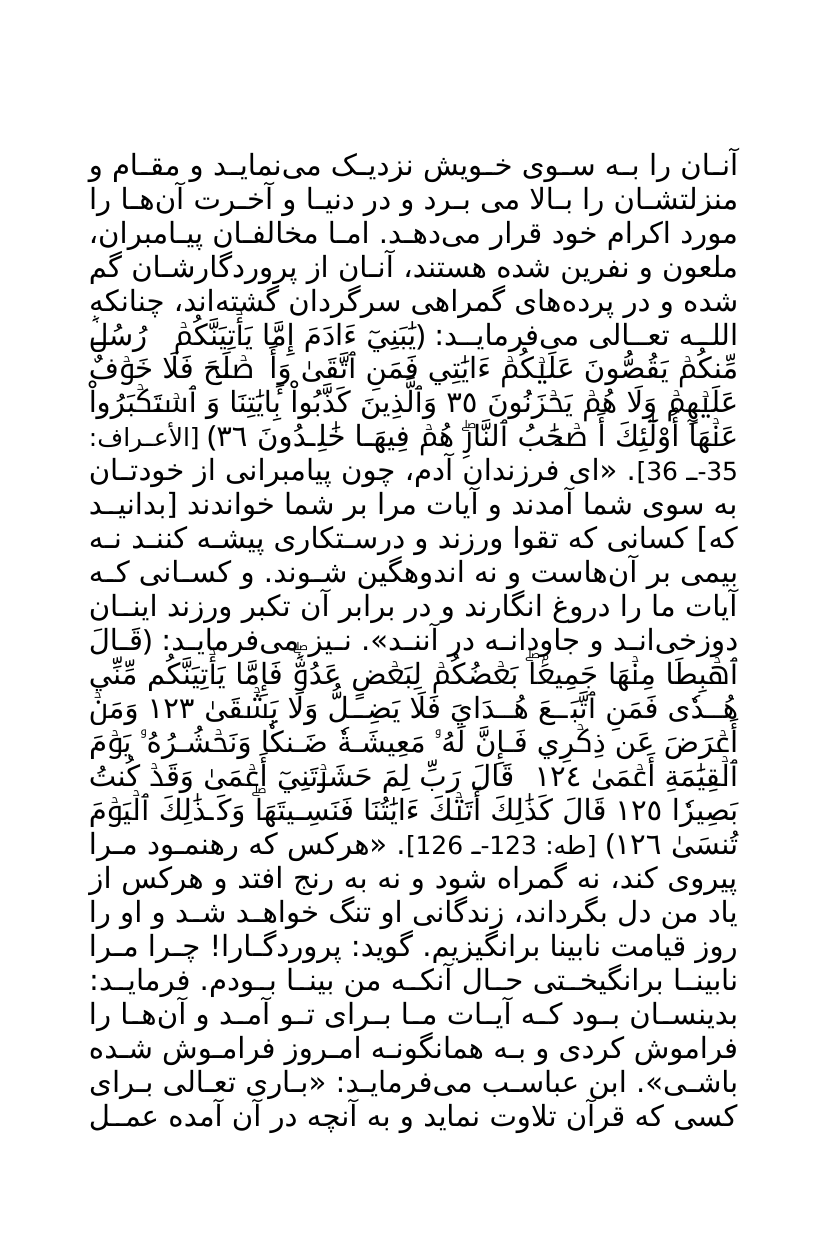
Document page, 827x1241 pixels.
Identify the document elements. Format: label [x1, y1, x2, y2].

text [89, 148, 738, 1133]
